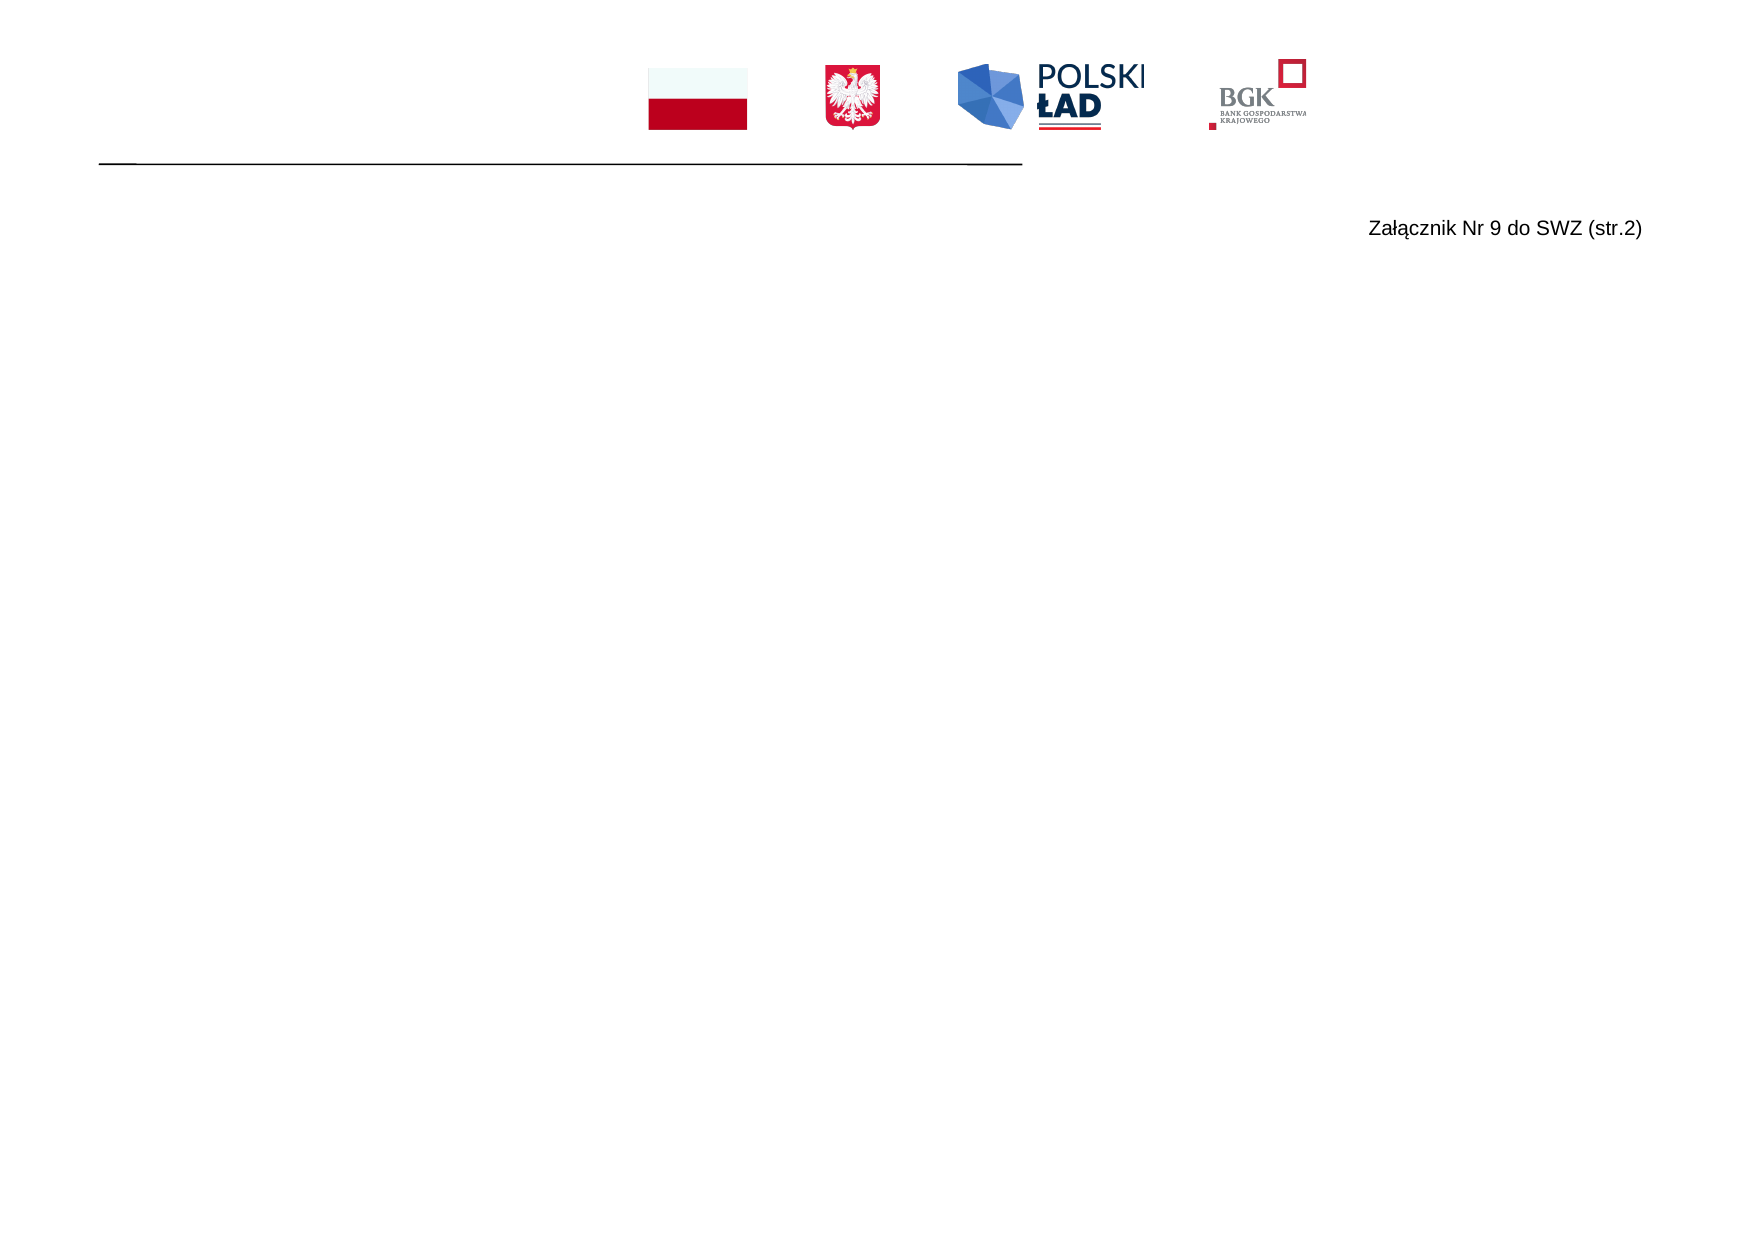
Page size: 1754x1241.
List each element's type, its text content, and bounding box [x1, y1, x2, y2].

title Załącznik Nr 9 do SWZ (str.2) [89, 216, 1722, 240]
picture [958, 64, 1144, 130]
picture [648, 68, 748, 130]
picture [825, 65, 880, 130]
picture [1209, 59, 1307, 130]
